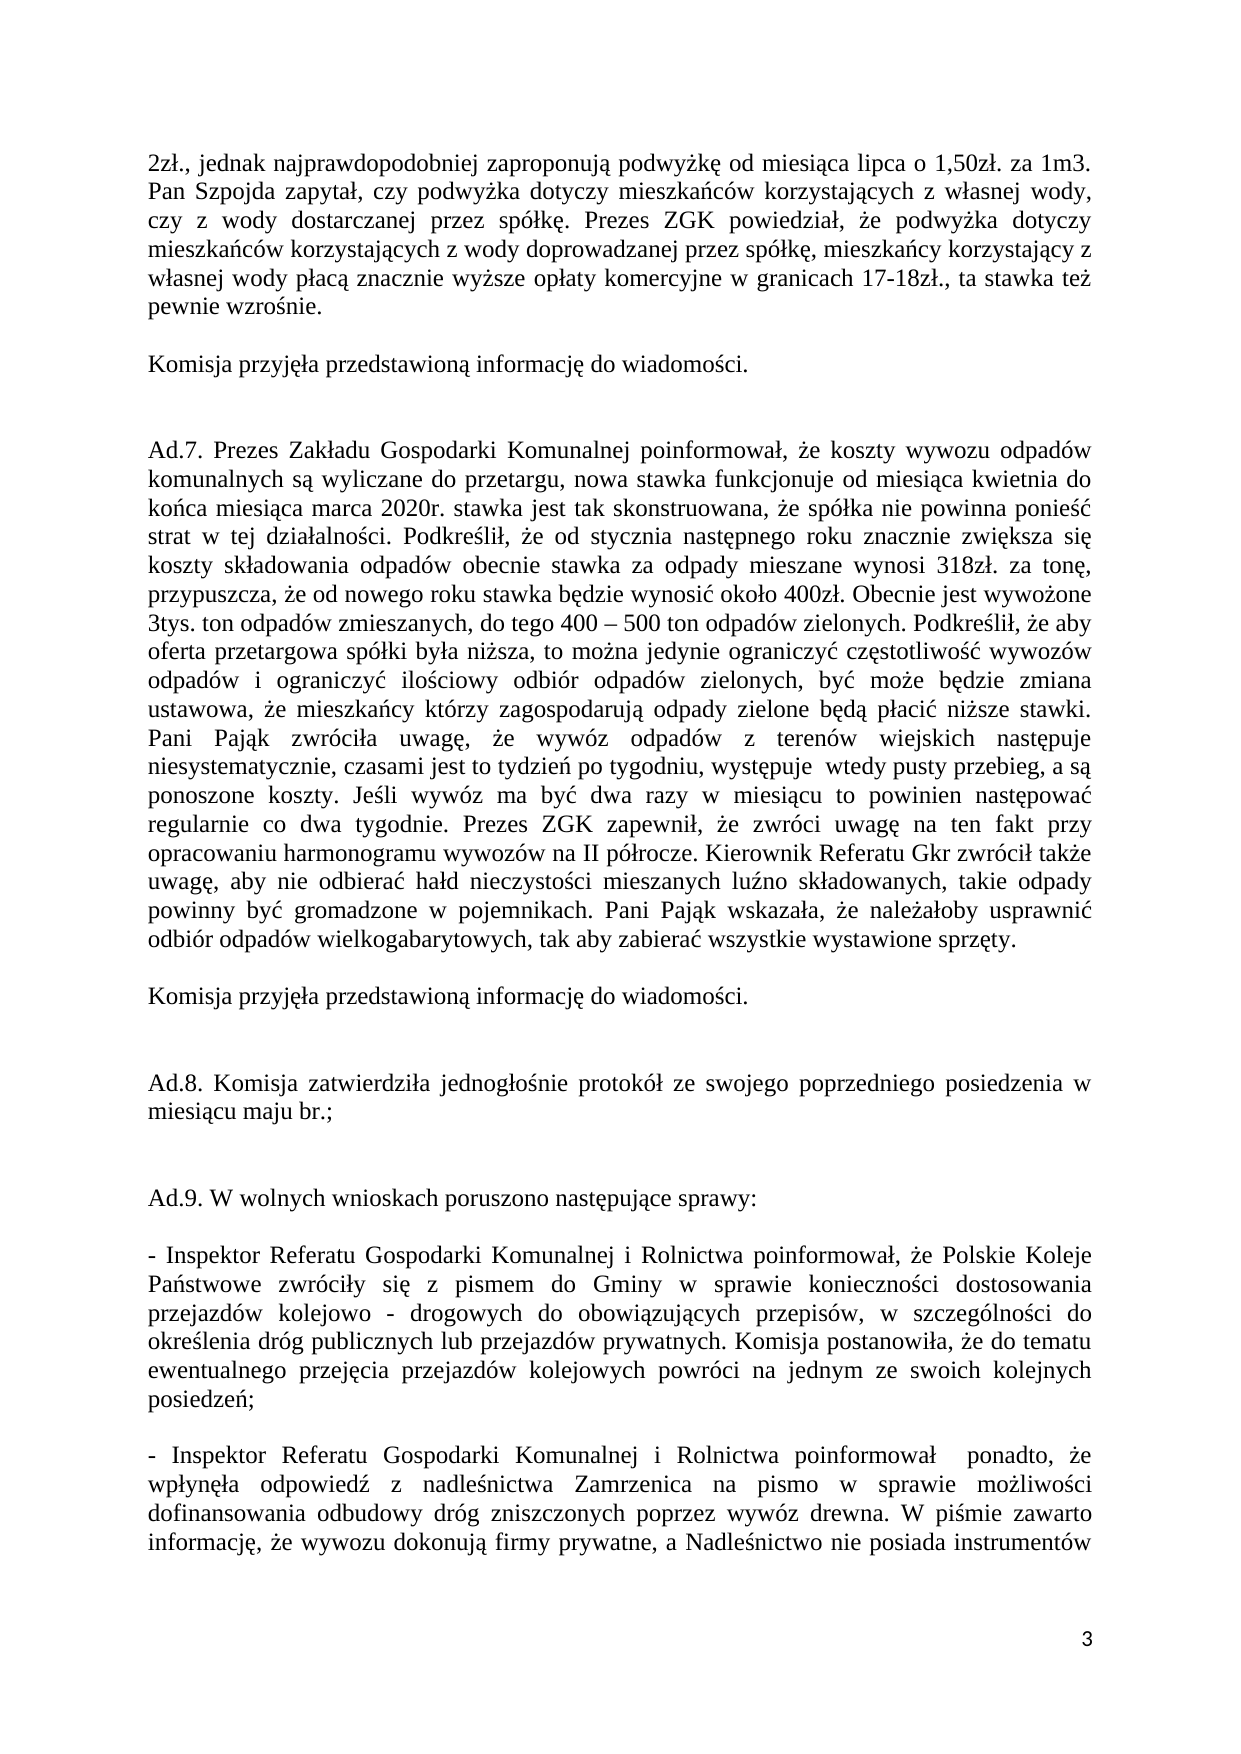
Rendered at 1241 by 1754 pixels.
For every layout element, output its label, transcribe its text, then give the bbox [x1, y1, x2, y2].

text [148, 148, 1093, 320]
text - Inspektor Referatu Gospodarki Komunalnej i Rolnictwa poinformował, że Polskie Koleje Państwowe zwróciły się z pismem do Gminy w sprawie konieczności dostosowania przejazdów kolejowo - drogowych do obowiązujących przepisów, w szczególności do określenia dróg publicznych lub przejazdów prywatnych. Komisja postanowiła, że do tematu ewentualnego przejęcia przejazdów kolejowych powróci na jednym ze swoich kolejnych posiedzeń; [148, 1240, 1093, 1413]
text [148, 1441, 1093, 1556]
text Ad.8. Komisja zatwierdziła jednogłośnie protokół ze swojego poprzedniego posiedzenia w miesiącu maju br.; [148, 1068, 1093, 1125]
text Komisja przyjęła przedstawioną informację do wiadomości. [148, 349, 1093, 378]
text Komisja przyjęła przedstawioną informację do wiadomości. [148, 981, 1093, 1010]
text Ad.7. Prezes Zakładu Gospodarki Komunalnej poinformował, że koszty wywozu odpadów komunalnych są wyliczane do przetargu, nowa stawka funkcjonuje od miesiąca kwietnia do końca miesiąca marca 2020r. stawka jest tak skonstruowana, że spółka nie powinna ponieść strat w tej działalności. Podkreślił, że od stycznia następnego roku znacznie zwiększa się koszty składowania odpadów obecnie stawka za odpady mieszane wynosi 318zł. za tonę, przypuszcza, że od nowego roku stawka będzie wynosić około 400zł. Obecnie jest wywożone 3tys. ton odpadów zmieszanych, do tego 400 – 500 ton odpadów zielonych. Podkreślił, że aby oferta przetargowa spółki była niższa, to można jedynie ograniczyć częstotliwość wywozów odpadów i ograniczyć ilościowy odbiór odpadów zielonych, być może będzie zmiana ustawowa, że mieszkańcy którzy zagospodarują odpady zielone będą płacić niższe stawki. Pani Pająk zwróciła uwagę, że wywóz odpadów z terenów wiejskich następuje niesystematycznie, czasami jest to tydzień po tygodniu, występuje wtedy pusty przebieg, a są ponoszone koszty. Jeśli wywóz ma być dwa razy w miesiącu to powinien następować regularnie co dwa tygodnie. Prezes ZGK zapewnił, że zwróci uwagę na ten fakt przy opracowaniu harmonogramu wywozów na II półrocze. Kierownik Referatu Gkr zwrócił także uwagę, aby nie odbierać hałd nieczystości mieszanych luźno składowanych, takie odpady powinny być gromadzone w pojemnikach. Pani Pająk wskazała, że należałoby usprawnić odbiór odpadów wielkogabarytowych, tak aby zabierać wszystkie wystawione sprzęty. [148, 435, 1093, 953]
text Ad.9. W wolnych wnioskach poruszono następujące sprawy: [148, 1183, 1093, 1211]
